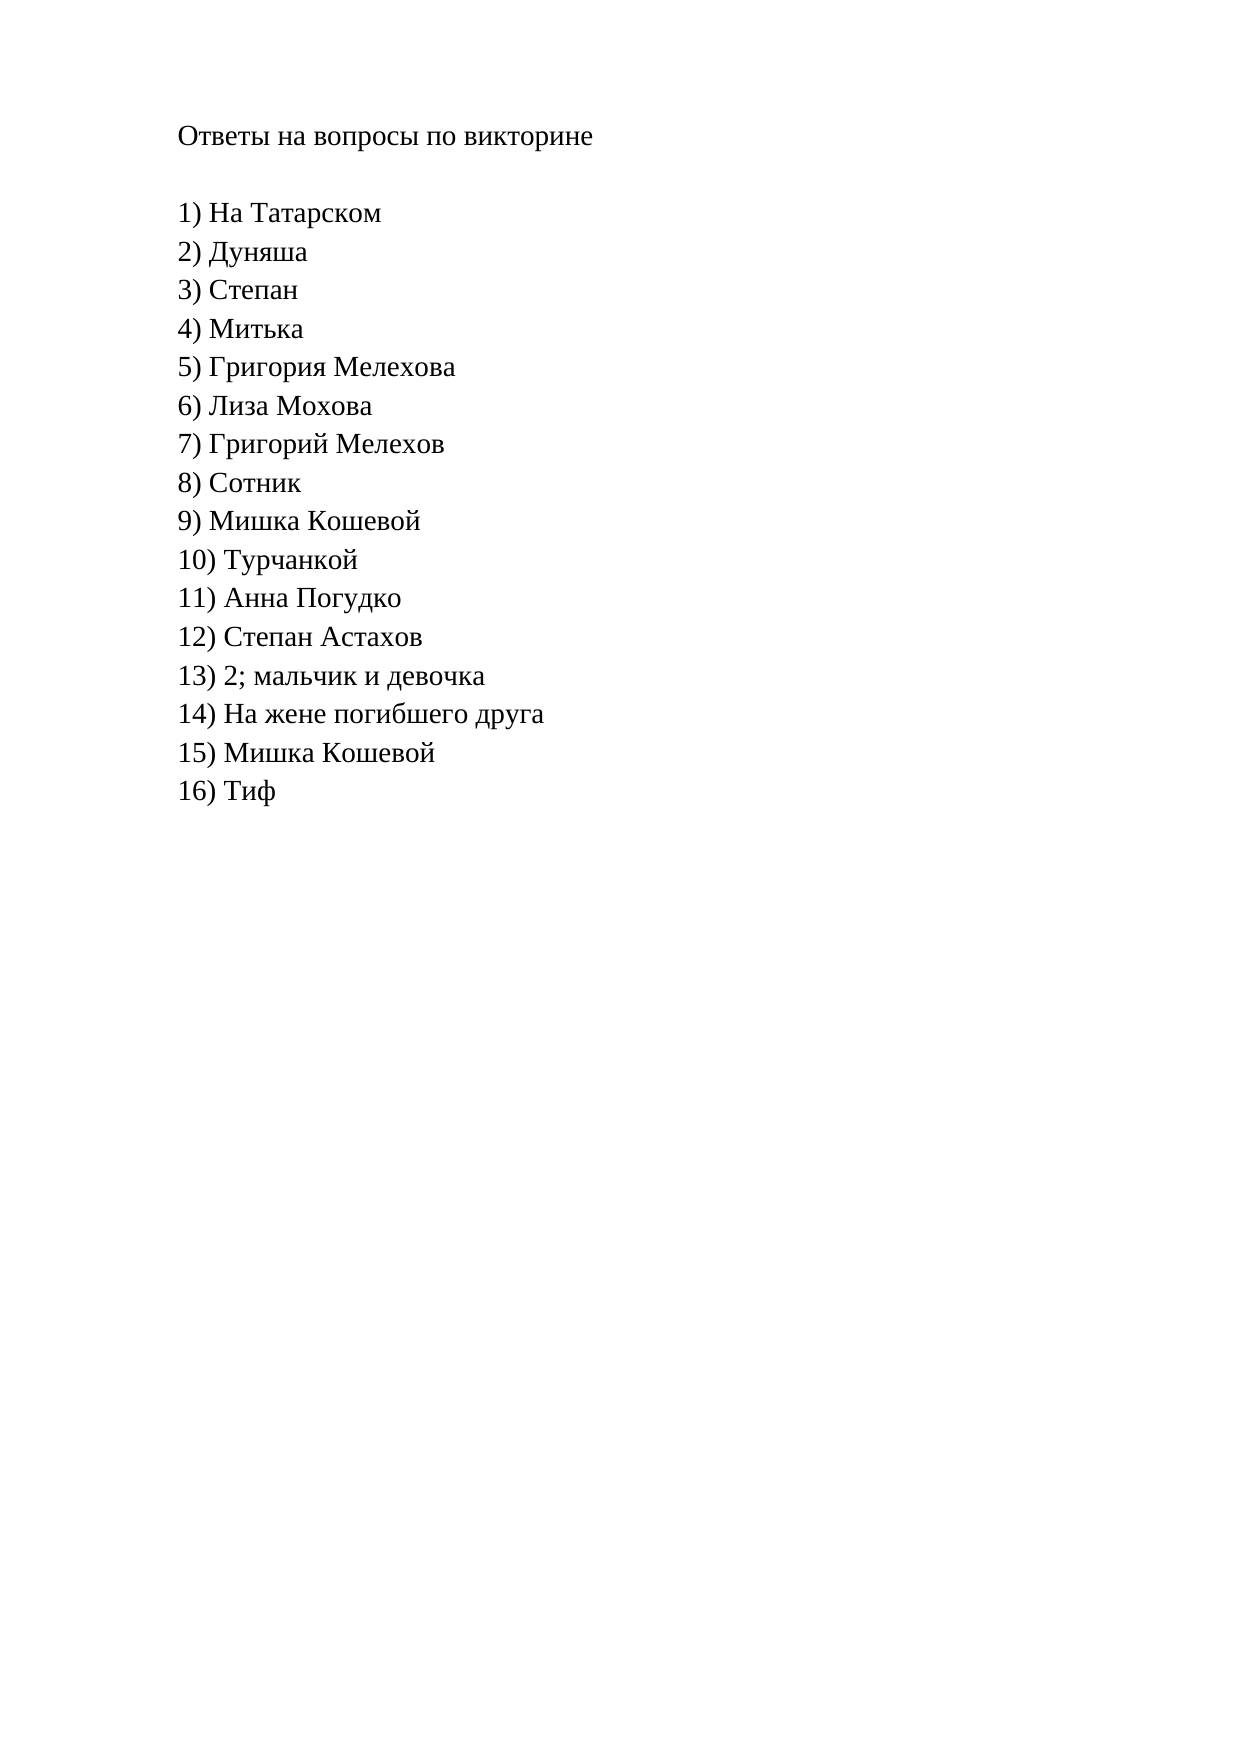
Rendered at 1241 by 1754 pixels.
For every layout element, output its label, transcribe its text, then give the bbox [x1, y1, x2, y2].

text Ответы на вопросы по викторине 1) На Татарском 2) Дуняша 3) Степан 4) Митька 5) Григория Мелехова 6) Лиза Мохова 7) Григорий Мелехов 8) Сотник 9) Мишка Кошевой 10) Турчанкой 11) Анна Погудко 12) Степан Астахов 13) 2; мальчик и девочка 14) На жене погибшего друга 15) Мишка Кошевой 16) Тиф [177, 118, 1152, 1231]
